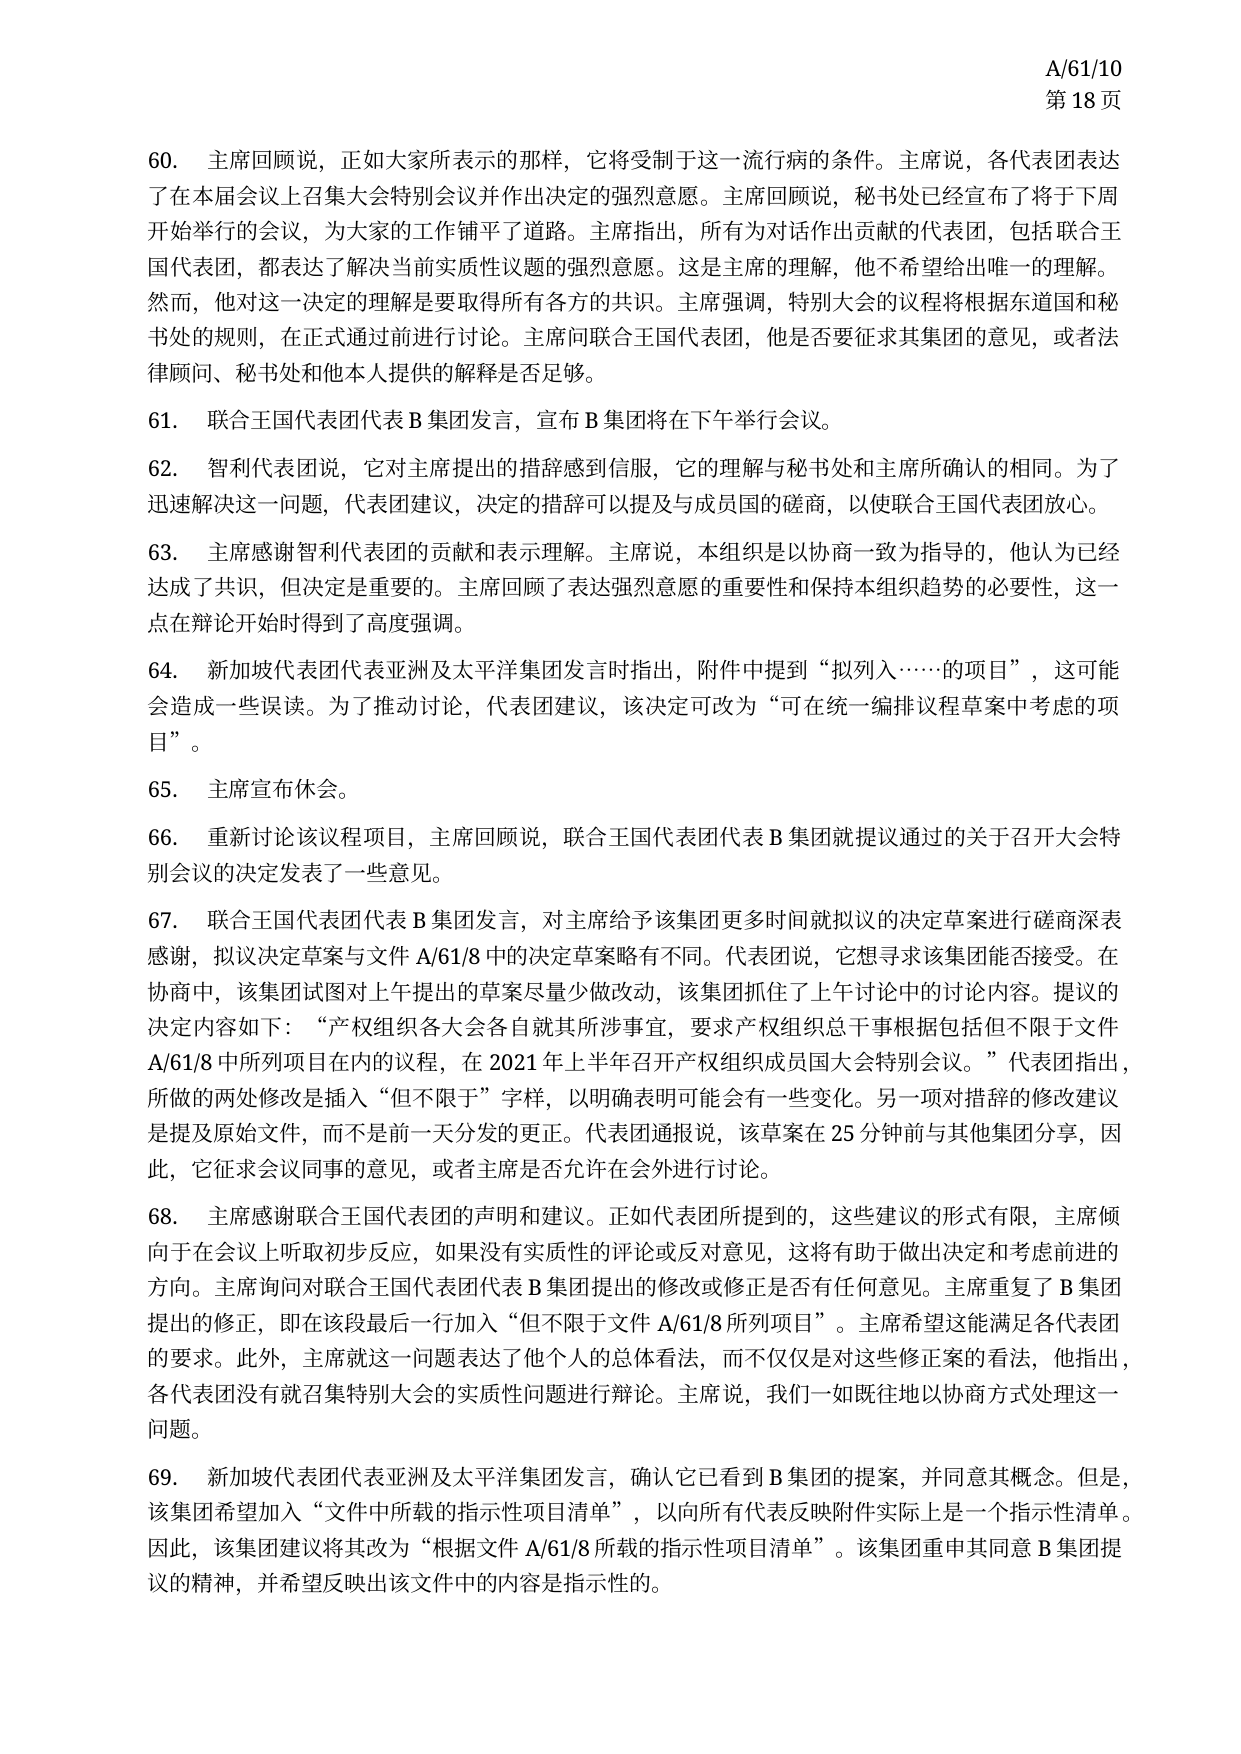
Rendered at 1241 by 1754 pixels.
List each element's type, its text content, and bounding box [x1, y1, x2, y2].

list 新加坡代表团代表亚洲及太平洋集团发言，确认它已看到B集团的提案，并同意其概念。但是，该集团希望加入“文件中所载的指示性项目清单”，以向所有代表反映附件实际上是一个指示性清单。因此，该集团建议将其改为“根据文件A/61/8所载的指示性项目清单”。该集团重申其同意B集团提议的精神，并希望反映出该文件中的内容是指示性的。 [148, 1456, 1122, 1598]
list 联合王国代表团代表B集团发言，对主席给予该集团更多时间就拟议的决定草案进行磋商深表感谢，拟议决定草案与文件A/61/8中的决定草案略有不同。代表团说，它想寻求该集团能否接受。在协商中，该集团试图对上午提出的草案尽量少做改动，该集团抓住了上午讨论中的讨论内容。提议的决定内容如下：“产权组织各大会各自就其所涉事宜，要求产权组织总干事根据包括但不限于文件A/61/8中所列项目在内的议程，在2021年上半年召开产权组织成员国大会特别会议。”代表团指出，所做的两处修改是插入“但不限于”字样，以明确表明可能会有一些变化。另一项对措辞的修改建议是提及原始文件，而不是前一天分发的更正。代表团通报说，该草案在25分钟前与其他集团分享，因此，它征求会议同事的意见，或者主席是否允许在会外进行讨论。 [148, 900, 1122, 1183]
list 联合王国代表团代表B集团发言，宣布B集团将在下午举行会议。 [148, 400, 1122, 435]
list 主席感谢智利代表团的贡献和表示理解。主席说，本组织是以协商一致为指导的，他认为已经达成了共识，但决定是重要的。主席回顾了表达强烈意愿的重要性和保持本组织趋势的必要性，这一点在辩论开始时得到了高度强调。 [148, 531, 1122, 637]
list 智利代表团说，它对主席提出的措辞感到信服，它的理解与秘书处和主席所确认的相同。为了迅速解决这一问题，代表团建议，决定的措辞可以提及与成员国的磋商，以使联合王国代表团放心。 [148, 448, 1122, 519]
list 重新讨论该议程项目，主席回顾说，联合王国代表团代表B集团就提议通过的关于召开大会特别会议的决定发表了一些意见。 [148, 817, 1122, 887]
list 主席回顾说，正如大家所表示的那样，它将受制于这一流行病的条件。主席说，各代表团表达了在本届会议上召集大会特别会议并作出决定的强烈意愿。主席回顾说，秘书处已经宣布了将于下周开始举行的会议，为大家的工作铺平了道路。主席指出，所有为对话作出贡献的代表团，包括联合王国代表团，都表达了解决当前实质性议题的强烈意愿。这是主席的理解，他不希望给出唯一的理解。然而，他对这一决定的理解是要取得所有各方的共识。主席强调，特别大会的议程将根据东道国和秘书处的规则，在正式通过前进行讨论。主席问联合王国代表团，他是否要征求其集团的意见，或者法律顾问、秘书处和他本人提供的解释是否足够。 [148, 139, 1122, 387]
list 主席宣布休会。 [148, 769, 1122, 804]
list 主席感谢联合王国代表团的声明和建议。正如代表团所提到的，这些建议的形式有限，主席倾向于在会议上听取初步反应，如果没有实质性的评论或反对意见，这将有助于做出决定和考虑前进的方向。主席询问对联合王国代表团代表B集团提出的修改或修正是否有任何意见。主席重复了B集团提出的修正，即在该段最后一行加入“但不限于文件A/61/8所列项目”。主席希望这能满足各代表团的要求。此外，主席就这一问题表达了他个人的总体看法，而不仅仅是对这些修正案的看法，他指出，各代表团没有就召集特别大会的实质性问题进行辩论。主席说，我们一如既往地以协商方式处理这一问题。 [148, 1196, 1122, 1444]
list 新加坡代表团代表亚洲及太平洋集团发言时指出，附件中提到“拟列入……的项目”，这可能会造成一些误读。为了推动讨论，代表团建议，该决定可改为“可在统一编排议程草案中考虑的项‍目”。 [148, 650, 1122, 756]
